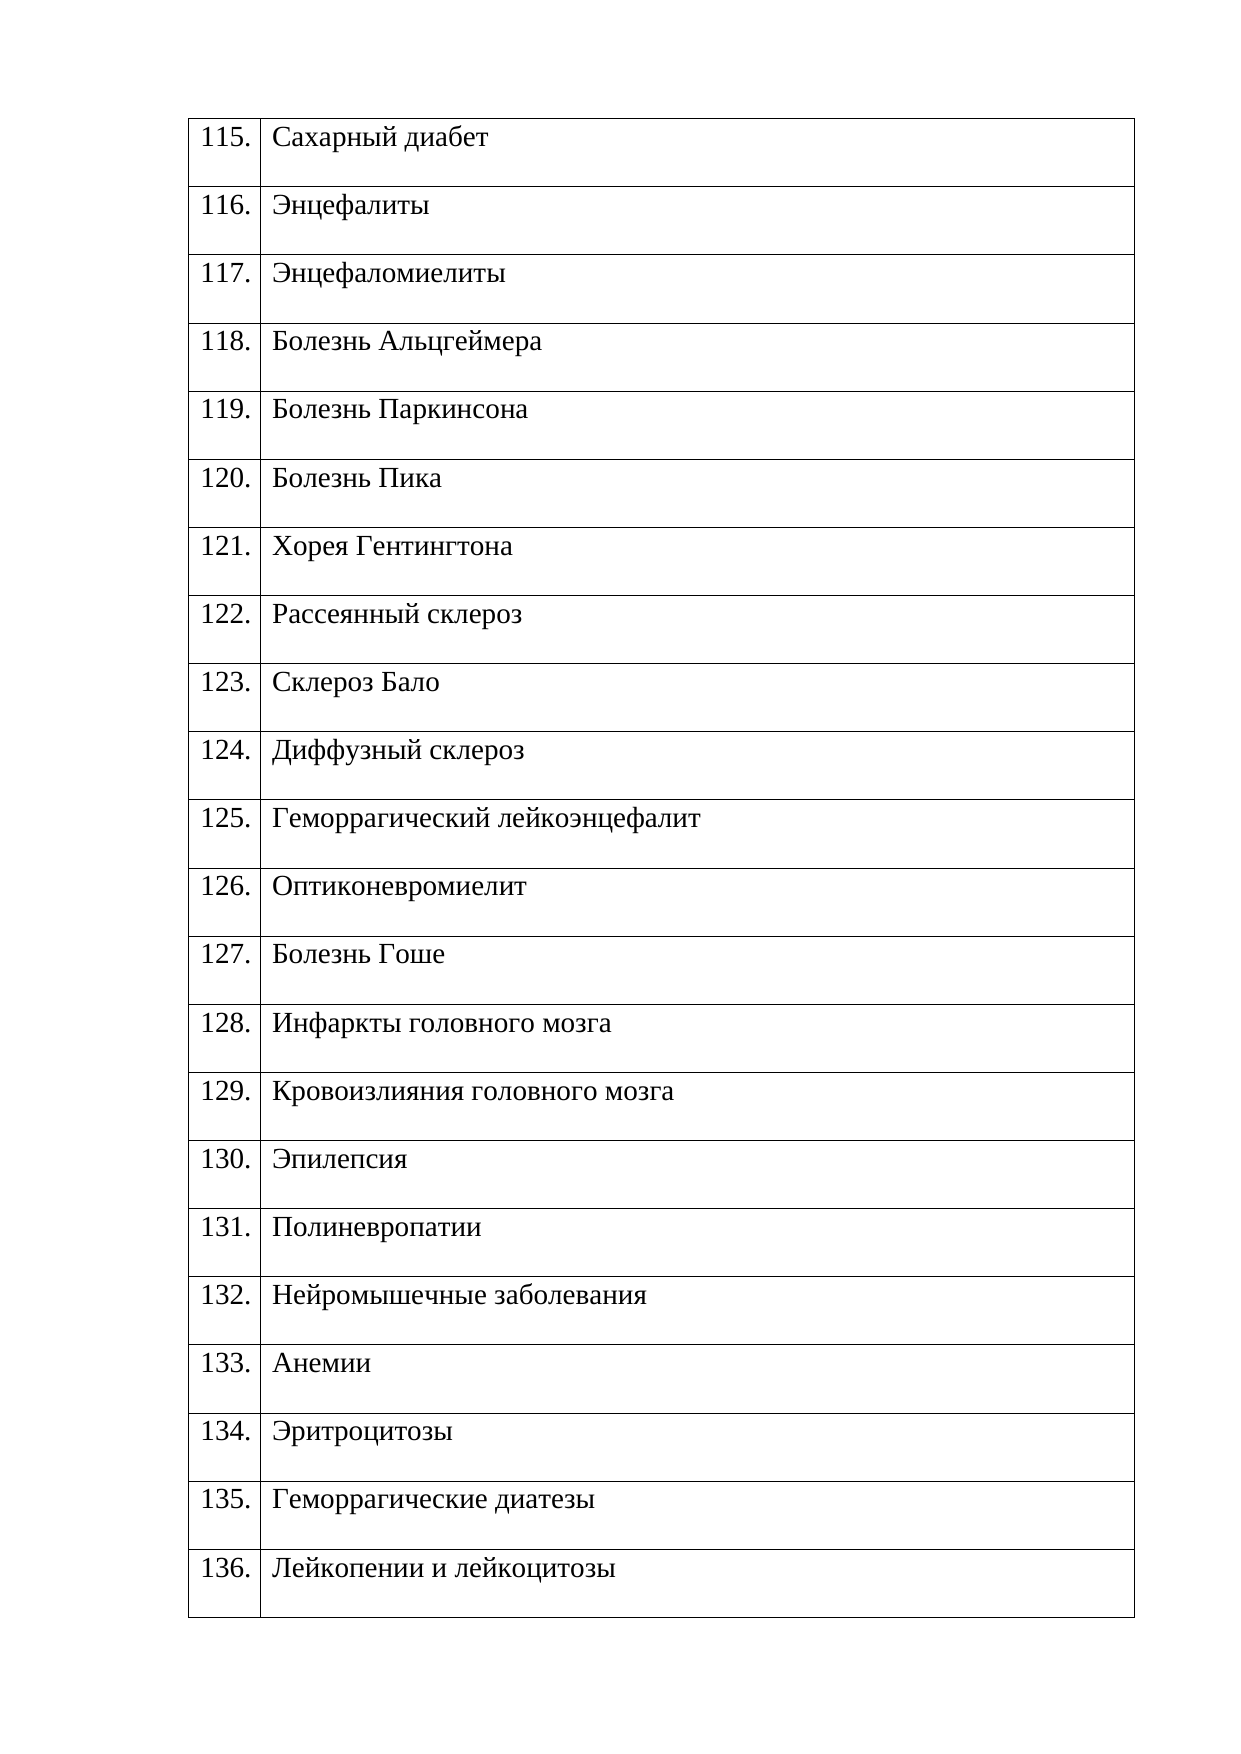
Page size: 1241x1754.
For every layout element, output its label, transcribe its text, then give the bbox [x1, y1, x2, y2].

table_cell [189, 1345, 260, 1412]
table_cell [189, 937, 260, 1004]
table_cell [189, 1209, 260, 1276]
table_cell Анемии [261, 1345, 1134, 1412]
table_cell Кровоизлияния головного мозга [261, 1073, 1134, 1140]
table_cell [189, 800, 260, 867]
table_cell Болезнь Альцгеймера [261, 324, 1134, 391]
table_cell [189, 1073, 260, 1140]
table_cell [189, 119, 260, 186]
table_cell Хорея Гентингтона [261, 528, 1134, 595]
table_cell Болезнь Паркинсона [261, 392, 1134, 459]
table_cell [189, 596, 260, 663]
table_cell [189, 1550, 260, 1617]
table_cell [189, 1005, 260, 1072]
table_cell Энцефалиты [261, 187, 1134, 254]
table_cell Инфаркты головного мозга [261, 1005, 1134, 1072]
table_cell Эпилепсия [261, 1141, 1134, 1208]
table_cell [189, 664, 260, 731]
table_cell [189, 732, 260, 799]
table_cell [189, 255, 260, 322]
table_cell Болезнь Гоше [261, 937, 1134, 1004]
table_cell [189, 324, 260, 391]
table_cell Оптиконевромиелит [261, 869, 1134, 936]
table_cell [189, 1482, 260, 1549]
table_cell Нейромышечные заболевания [261, 1277, 1134, 1344]
table_cell [189, 869, 260, 936]
table_cell Диффузный склероз [261, 732, 1134, 799]
table_cell Эритроцитозы [261, 1414, 1134, 1481]
table_cell [189, 528, 260, 595]
table_cell Сахарный диабет [261, 119, 1134, 186]
table_cell [189, 187, 260, 254]
table_cell Болезнь Пика [261, 460, 1134, 527]
table_cell [189, 460, 260, 527]
table_cell [189, 1141, 260, 1208]
table_cell [189, 392, 260, 459]
table_cell [189, 1277, 260, 1344]
table_cell Геморрагический лейкоэнцефалит [261, 800, 1134, 867]
table_cell Рассеянный склероз [261, 596, 1134, 663]
table_cell Геморрагические диатезы [261, 1482, 1134, 1549]
table_cell Энцефаломиелиты [261, 255, 1134, 322]
table_cell Полиневропатии [261, 1209, 1134, 1276]
table_cell Лейкопении и лейкоцитозы [261, 1550, 1134, 1617]
table_cell [189, 1414, 260, 1481]
table_cell Склероз Бало [261, 664, 1134, 731]
